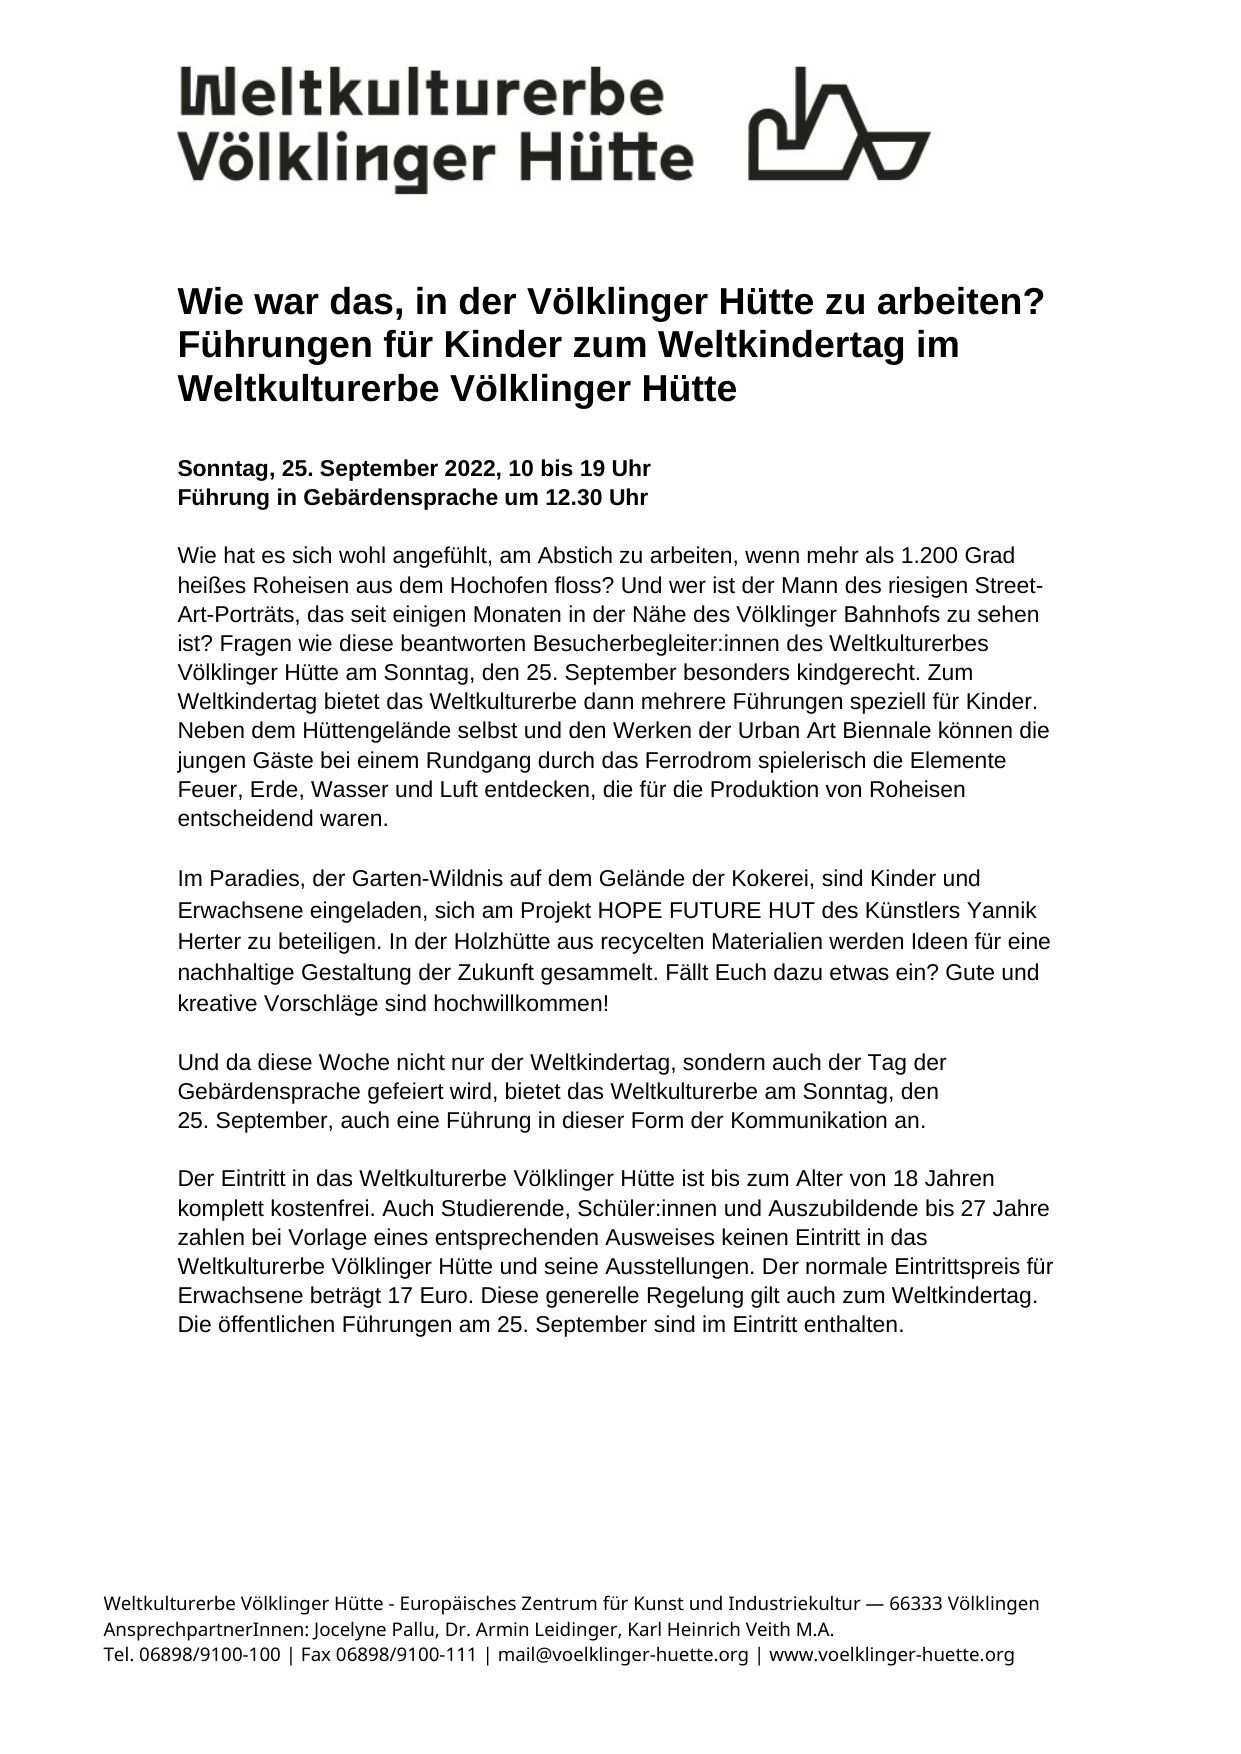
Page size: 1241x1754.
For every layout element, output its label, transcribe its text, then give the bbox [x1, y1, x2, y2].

text Der Eintritt in das Weltkulturerbe Völklinger Hütte ist bis zum Alter von 18 Jahren komplett kostenfrei. Auch Studierende, Schüler:innen und Auszubildende bis 27 Jahre zahlen bei Vorlage eines entsprechenden Ausweises keinen Eintritt in das Weltkulturerbe Völklinger Hütte und seine Ausstellungen. Der normale Eintrittspreis für Erwachsene beträgt 17 Euro. Diese generelle Regelung gilt auch zum Weltkindertag. Die öffentlichen Führungen am 25. September sind im Eintritt enthalten. [177, 1162, 1063, 1337]
text Wie war das, in der Völklinger Hütte zu arbeiten? Führungen für Kinder zum Weltkindertag im Weltkulturerbe Völklinger Hütte [177, 279, 1063, 409]
text Im Paradies, der Garten-Wildnis auf dem Gelände der Kokerei, sind Kinder und Erwachsene eingeladen, sich am Projekt HOPE FUTURE HUT des Künstlers Yannik Herter zu beteiligen. In der Holzhütte aus recycelten Materialien werden Ideen für eine nachhaltige Gestaltung der Zukunft gesammelt. Fällt Euch dazu etwas ein? Gute und kreative Vorschläge sind hochwillkommen! [177, 860, 1063, 1017]
text Wie hat es sich wohl angefühlt, am Abstich zu arbeiten, wenn mehr als 1.200 Grad heißes Roheisen aus dem Hochofen floss? Und wer ist der Mann des riesigen Street-Art-Porträts, das seit einigen Monaten in der Nähe des Völklinger Bahnhofs zu sehen ist? Fragen wie diese beantworten Besucherbegleiter:innen des Weltkulturerbes Völklinger Hütte am Sonntag, den 25. September besonders kindgerecht. Zum Weltkindertag bietet das Weltkulturerbe dann mehrere Führungen speziell für Kinder. Neben dem Hüttengelände selbst und den Werken der Urban Art Biennale können die jungen Gäste bei einem Rundgang durch das Ferrodrom spielerisch die Elemente Feuer, Erde, Wasser und Luft entdecken, die für die Produktion von Roheisen entscheidend waren. [177, 539, 1063, 831]
text Sonntag, 25. September 2022, 10 bis 19 Uhr [177, 452, 1063, 481]
picture [177, 44, 1064, 212]
text Und da diese Woche nicht nur der Weltkindertag, sondern auch der Tag der Gebärdensprache gefeiert wird, bietet das Weltkulturerbe am Sonntag, den 25. September, auch eine Führung in dieser Form der Kommunikation an. [177, 1046, 1063, 1133]
text Führung in Gebärdensprache um 12.30 Uhr [177, 481, 1063, 510]
